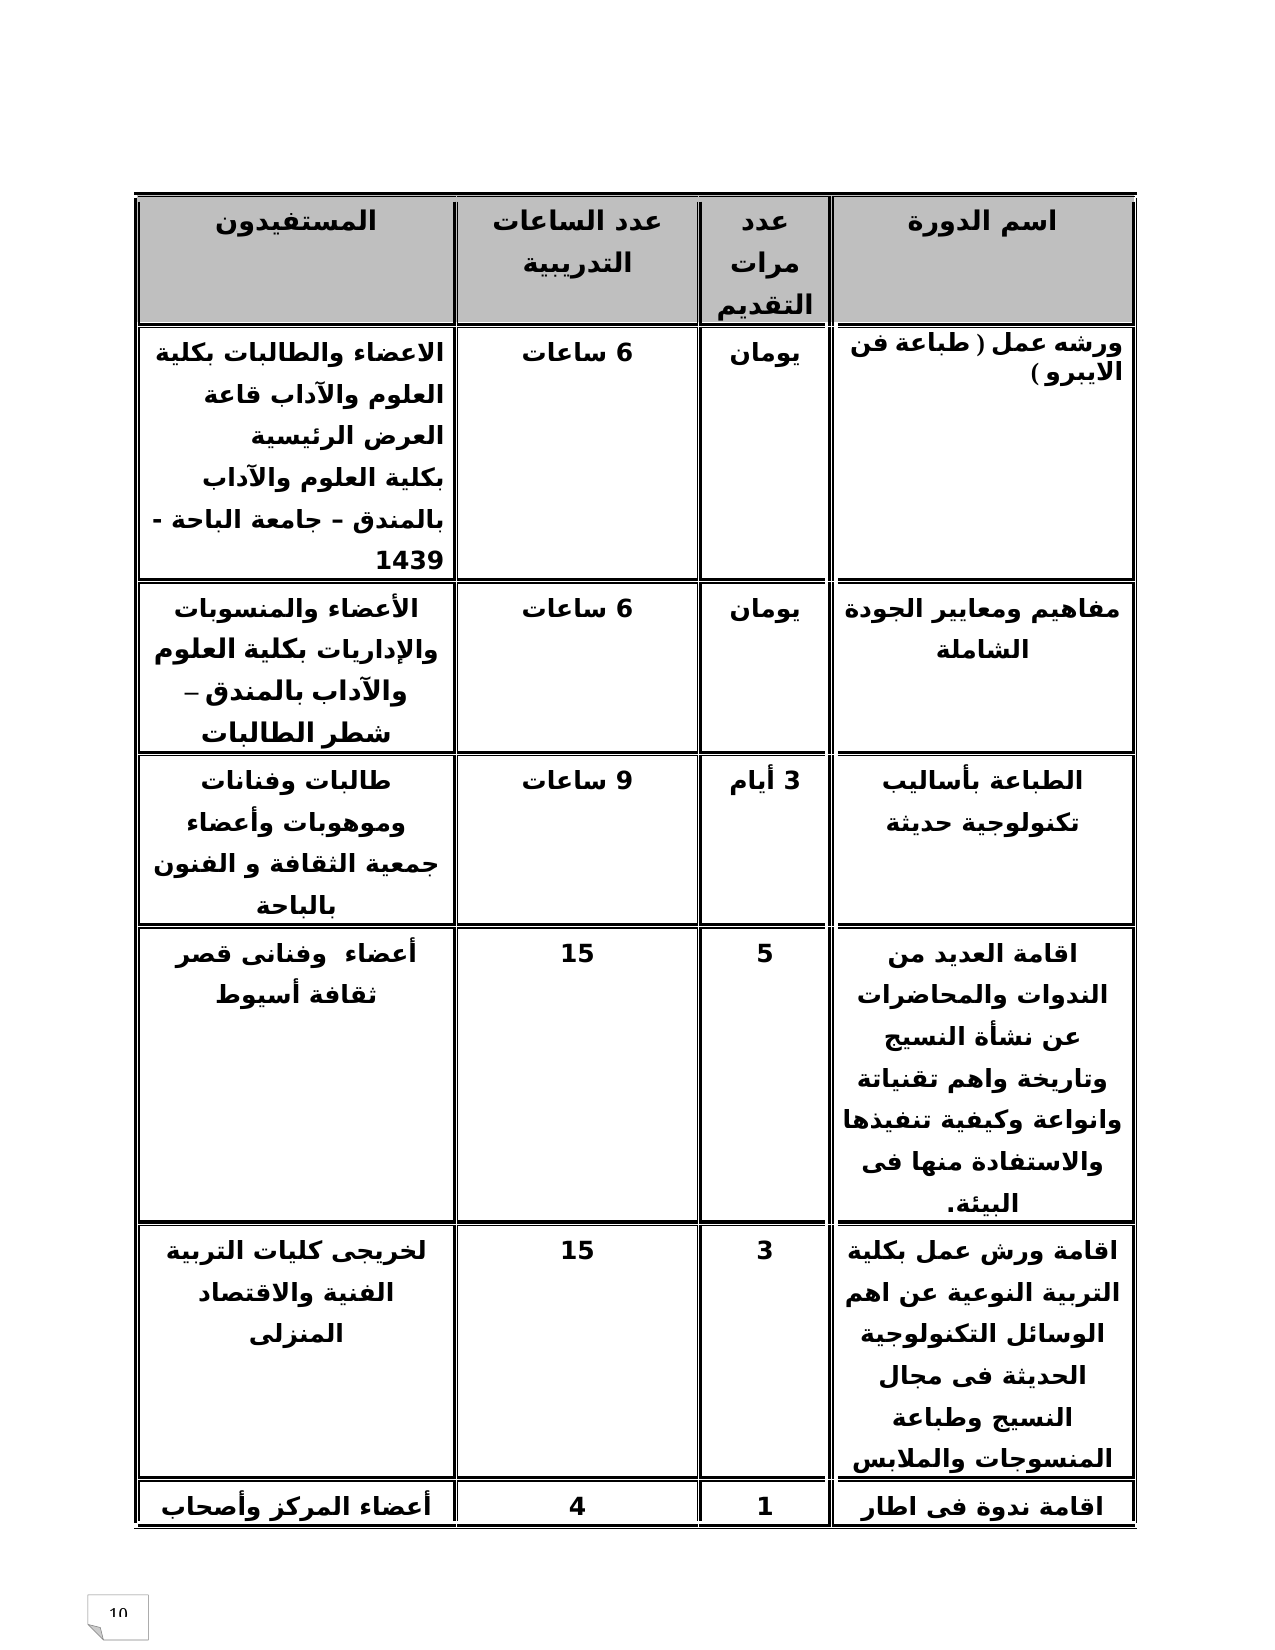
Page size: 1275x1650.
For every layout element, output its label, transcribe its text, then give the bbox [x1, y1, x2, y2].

table_cell يومان [702, 323, 830, 578]
table_cell الطباعة بأساليب تكنولوجية حديثة [834, 751, 1134, 923]
table_cell 15 [458, 929, 697, 1220]
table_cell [137, 1476, 456, 1523]
table_cell الاعضاء والطالبات بكلية العلوم والآداب قاعة العرض الرئيسية بكلية العلوم والآداب بالمندق – جامعة الباحة - 1439 [140, 328, 453, 578]
table_cell مفاهيم ومعايير الجودة الشاملة [831, 578, 1134, 751]
table_cell 3 أيام [702, 751, 830, 923]
table_header المستفيدون [137, 195, 456, 322]
table_cell يومان [699, 578, 831, 751]
table_cell الأعضاء والمنسوبات والإداريات بكلية العلوم والآداب بالمندق – شطر الطالبات [140, 584, 453, 751]
table_cell لخريجى كليات التربية الفنية والاقتصاد المنزلى [140, 1226, 453, 1476]
table_cell 3 [702, 1220, 830, 1476]
table_cell 4 [456, 1476, 699, 1523]
table_cell طالبات وفنانات وموهوبات وأعضاء جمعية الثقافة و الفنون بالباحة [140, 756, 453, 923]
table_cell 6 ساعات [458, 328, 697, 578]
table_header عدد الساعات التدريبية [456, 195, 699, 322]
table_cell ورشه عمل ( طباعة فن الايبرو ) [834, 323, 1134, 578]
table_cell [831, 1476, 1134, 1523]
table_cell 5 [699, 923, 831, 1220]
table_cell 6 ساعات [458, 584, 697, 751]
table_cell اقامة ورش عمل بكلية التربية النوعية عن اهم الوسائل التكنولوجية الحديثة فى مجال النسيج وطباعة المنسوجات والملابس [834, 1220, 1134, 1476]
table_header اسم الدورة [834, 197, 1134, 322]
table_cell 1 [699, 1476, 831, 1523]
table_cell 15 [458, 1226, 697, 1476]
table_cell اقامة العديد من الندوات والمحاضرات عن نشأة النسيج وتاريخة واهم تقنياتة وانواعة وكيفية تنفيذها والاستفادة منها فى البيئة. [831, 923, 1134, 1220]
table_cell أعضاء وفنانى قصر ثقافة أسيوط [140, 929, 453, 1220]
table_header عدد مرات التقديم [699, 197, 828, 322]
table_cell 9 ساعات [458, 756, 697, 923]
